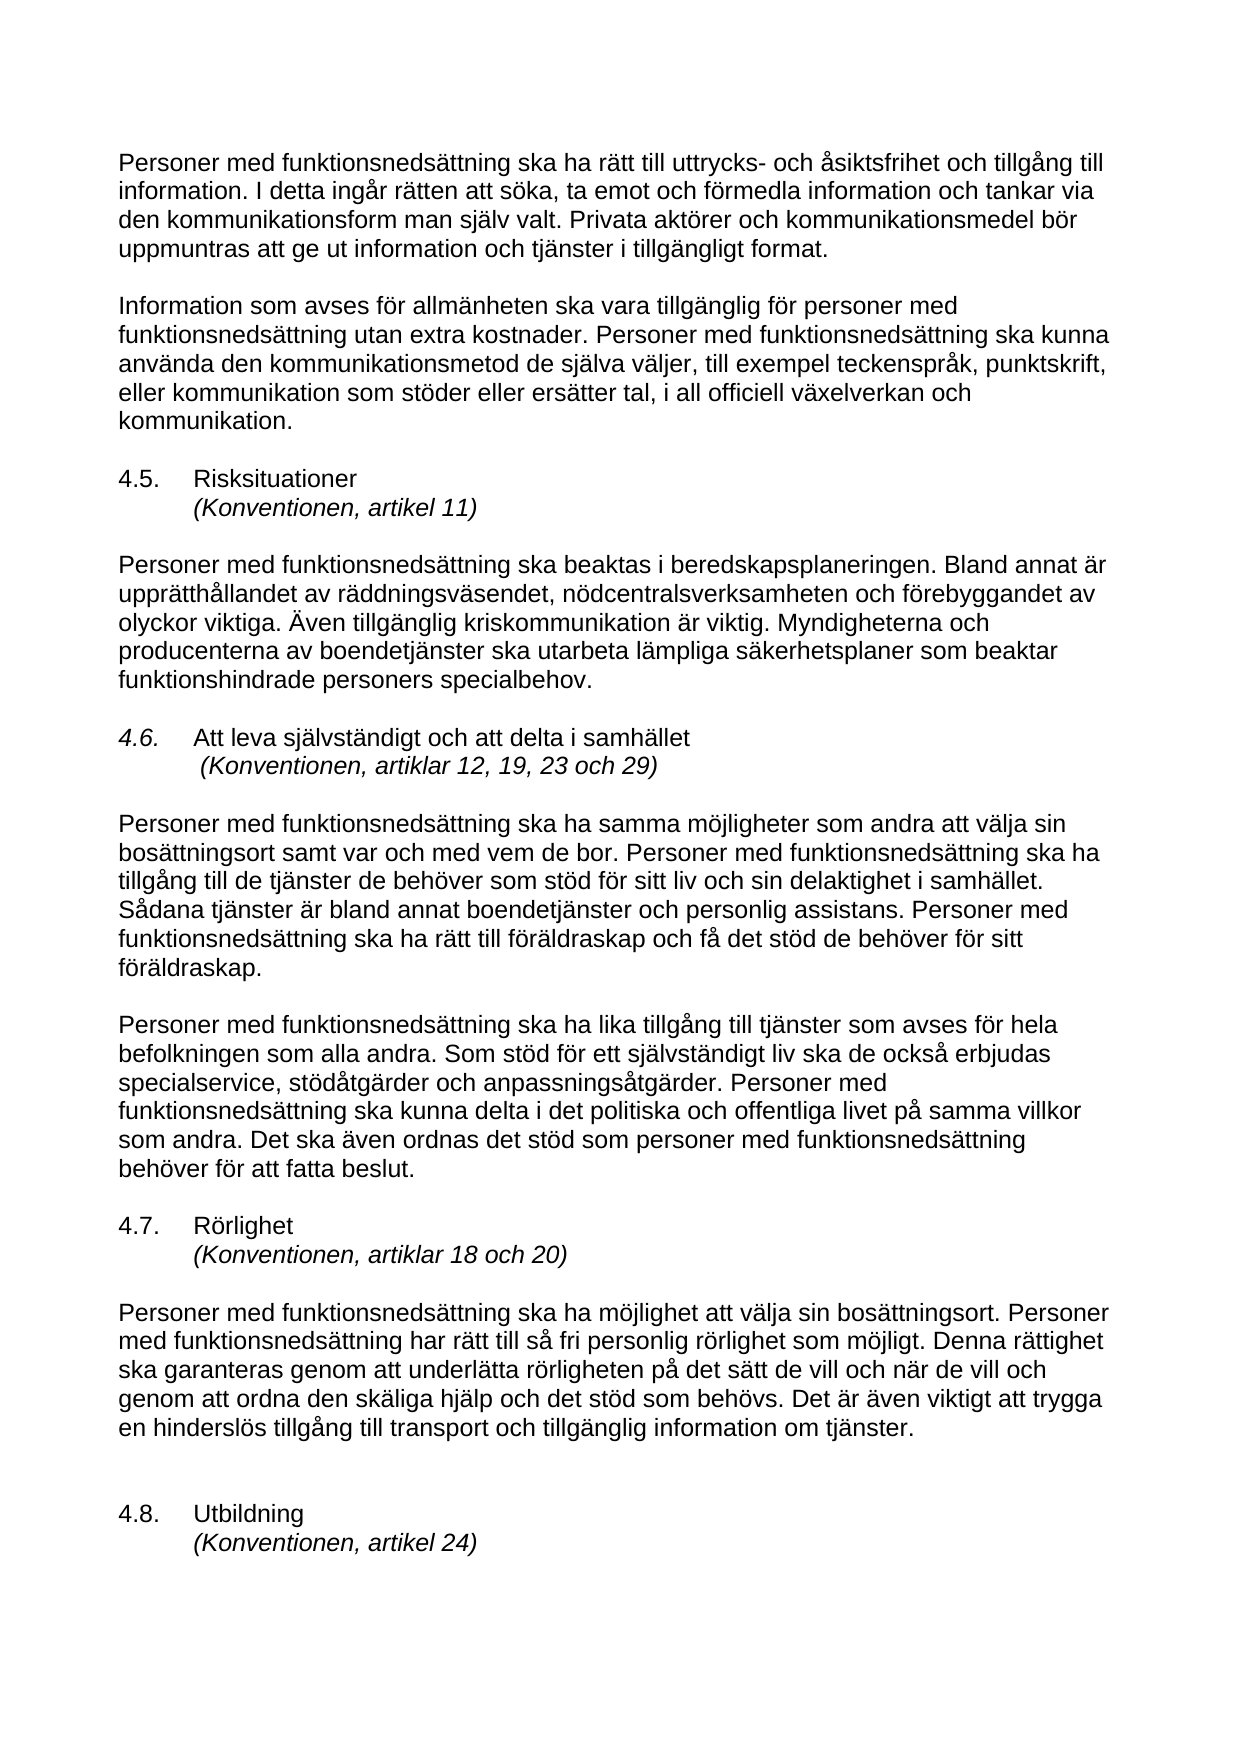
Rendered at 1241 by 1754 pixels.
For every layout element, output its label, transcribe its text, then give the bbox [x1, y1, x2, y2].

list Risksituationer [118, 464, 1122, 493]
text Personer med funktionsnedsättning ska beaktas i beredskapsplaneringen. Bland annat är upprätthållandet av räddningsväsendet, nödcentralsverksamheten och förebyggandet av olyckor viktiga. Även tillgänglig kriskommunikation är viktig. Myndigheterna och producenterna av boendetjänster ska utarbeta lämpliga säkerhetsplaner som beaktar funktionshindrade personers specialbehov. [118, 550, 1122, 694]
list (Konventionen, artiklar 12, 19, 23 och 29) [193, 751, 1122, 780]
text (Konventionen, artikel 11) [193, 493, 1122, 521]
text Personer med funktionsnedsättning ska ha möjlighet att välja sin bosättningsort. Personer med funktionsnedsättning har rätt till så fri personlig rörlighet som möjligt. Denna rättighet ska garanteras genom att underlätta rörligheten på det sätt de vill och när de vill och genom att ordna den skäliga hjälp och det stöd som behövs. Det är även viktigt att trygga en hinderslös tillgång till transport och tillgänglig information om tjänster. [118, 1298, 1122, 1441]
text Personer med funktionsnedsättning ska ha rätt till uttrycks- och åsiktsfrihet och tillgång till information. I detta ingår rätten att söka, ta emot och förmedla information och tankar via den kommunikationsform man själv valt. Privata aktörer och kommunikationsmedel bör uppmuntras att ge ut information och tjänster i tillgängligt format. [118, 148, 1122, 263]
list Utbildning [118, 1499, 1122, 1528]
list Rörlighet [118, 1211, 1122, 1240]
text Personer med funktionsnedsättning ska ha samma möjligheter som andra att välja sin bosättningsort samt var och med vem de bor. Personer med funktionsnedsättning ska ha tillgång till de tjänster de behöver som stöd för sitt liv och sin delaktighet i samhället. Sådana tjänster är bland annat boendetjänster och personlig assistans. Personer med funktionsnedsättning ska ha rätt till föräldraskap och få det stöd de behöver för sitt föräldraskap. [118, 809, 1122, 981]
list Att leva självständigt och att delta i samhället [118, 723, 1122, 751]
text (Konventionen, artikel 24) [193, 1528, 1122, 1556]
text (Konventionen, artiklar 18 och 20) [193, 1240, 1122, 1269]
text Personer med funktionsnedsättning ska ha lika tillgång till tjänster som avses för hela befolkningen som alla andra. Som stöd för ett självständigt liv ska de också erbjudas specialservice, stödåtgärder och anpassningsåtgärder. Personer med funktionsnedsättning ska kunna delta i det politiska och offentliga livet på samma villkor som andra. Det ska även ordnas det stöd som personer med funktionsnedsättning behöver för att fatta beslut. [118, 1010, 1122, 1183]
text Information som avses för allmänheten ska vara tillgänglig för personer med funktionsnedsättning utan extra kostnader. Personer med funktionsnedsättning ska kunna använda den kommunikationsmetod de själva väljer, till exempel teckenspråk, punktskrift, eller kommunikation som stöder eller ersätter tal, i all officiell växelverkan och kommunikation. [118, 291, 1122, 435]
